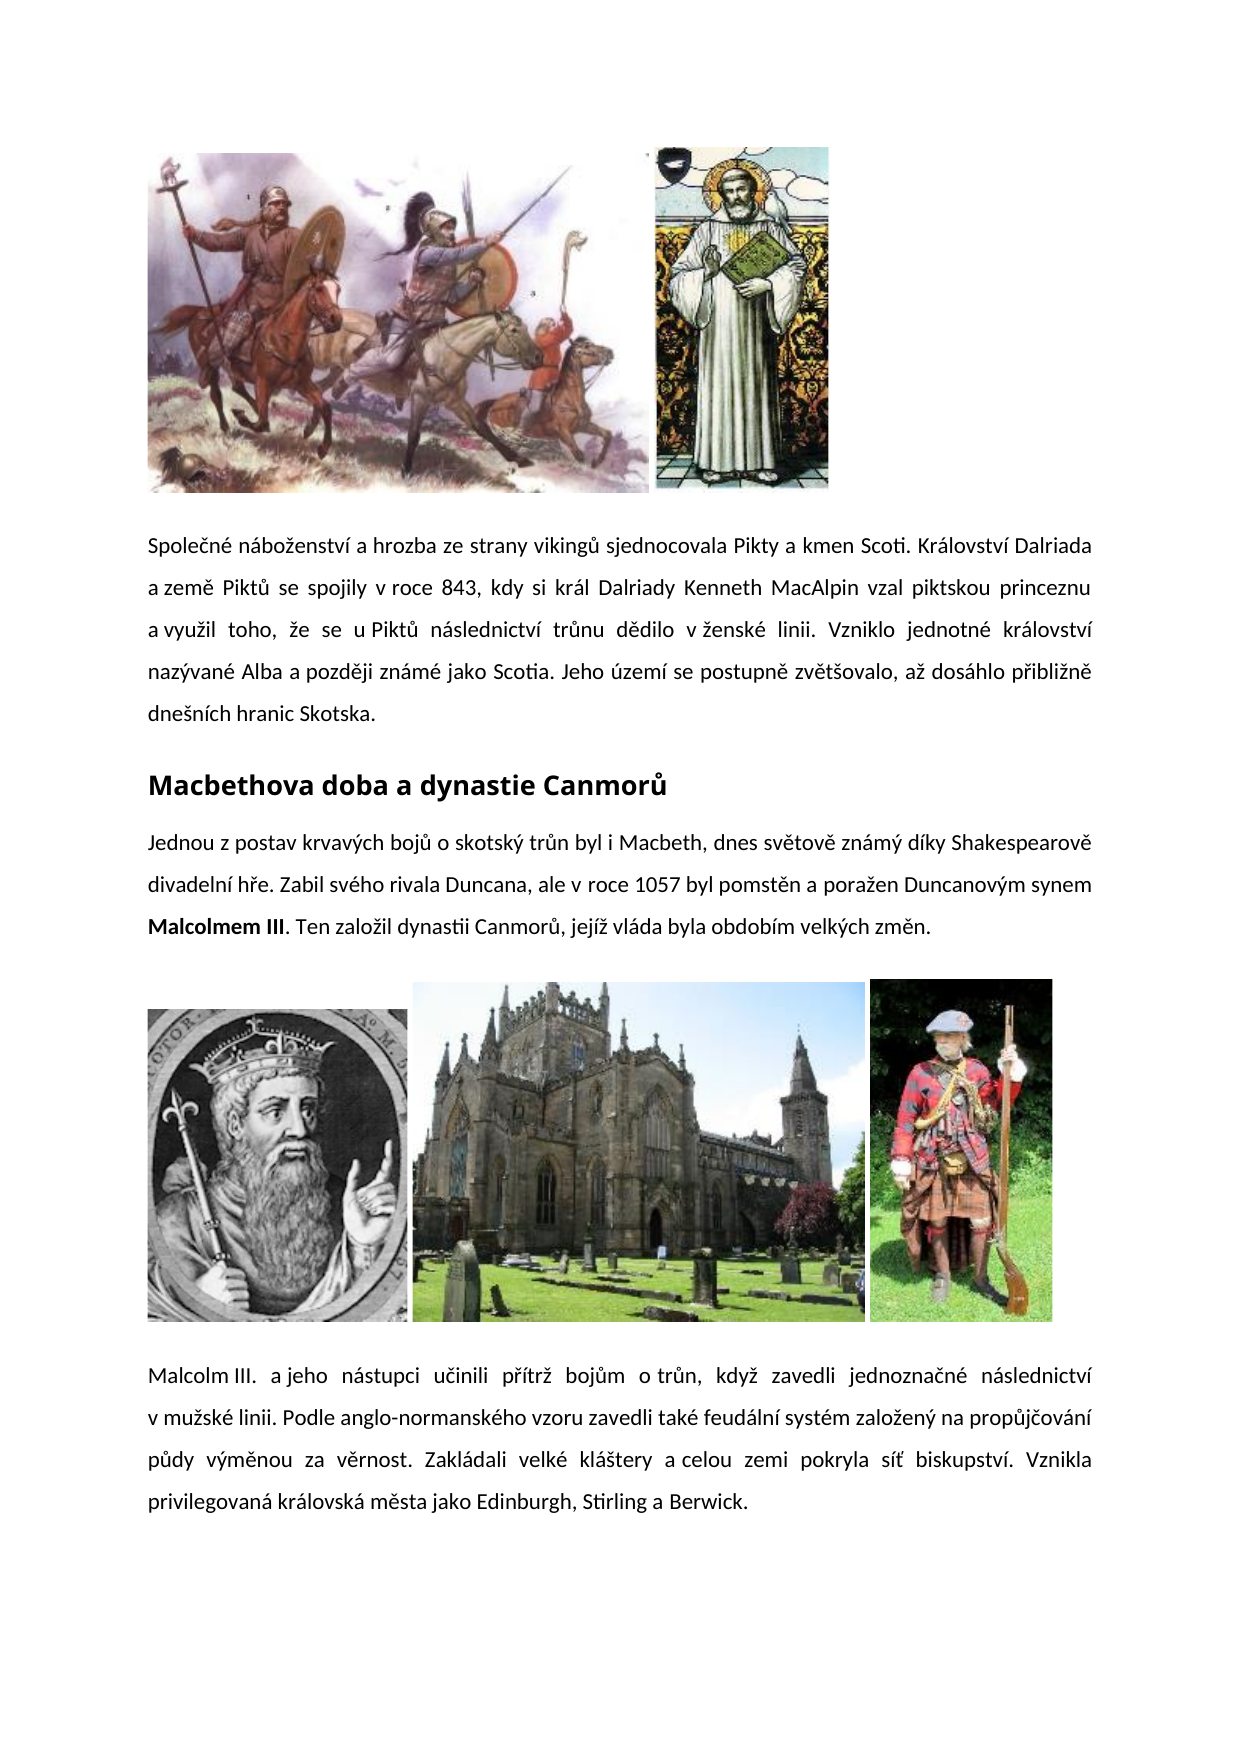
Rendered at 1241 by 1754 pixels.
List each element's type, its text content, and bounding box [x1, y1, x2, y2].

picture [147, 1009, 408, 1322]
text Společné náboženství a hrozba ze strany vikingů sjednocovala Pikty a kmen Scoti. Království Dalriada a země Piktů se spojily v roce 843, kdy si král Dalriady Kenneth MacAlpin vzal piktskou princeznu a využil toho, že se u Piktů následnictví trůnu dědilo v ženské linii. Vzniklo jednotné království nazývané Alba a později známé jako Scotia. Jeho území se postupně zvětšovalo, až dosáhlo přibližně dnešních hranic Skotska. [148, 531, 1093, 727]
text Malcolm III. a jeho nástupci učinili přítrž bojům o trůn, když zavedli jednoznačné následnictví v mužské linii. Podle anglo-normanského vzoru zavedli také feudální systém založený na propůjčování půdy výměnou za věrnost. Zakládali velké kláštery a celou zemi pokryla síť biskupství. Vznikla privilegovaná královská města jako Edinburgh, Stirling a Berwick. [148, 1361, 1093, 1515]
picture [654, 147, 830, 493]
text Macbethova doba a dynastie Canmorů [148, 766, 1093, 803]
picture [870, 979, 1053, 1322]
picture [147, 153, 649, 493]
picture [412, 982, 865, 1322]
text Jednou z postav krvavých bojů o skotský trůn byl i Macbeth, dnes světově známý díky Shakespearově divadelní hře. Zabil svého rivala Duncana, ale v roce 1057 byl pomstěn a poražen Duncanovým synem Malcolmem III. Ten založil dynastii Canmorů, jejíž vláda byla obdobím velkých změn. [148, 828, 1093, 940]
